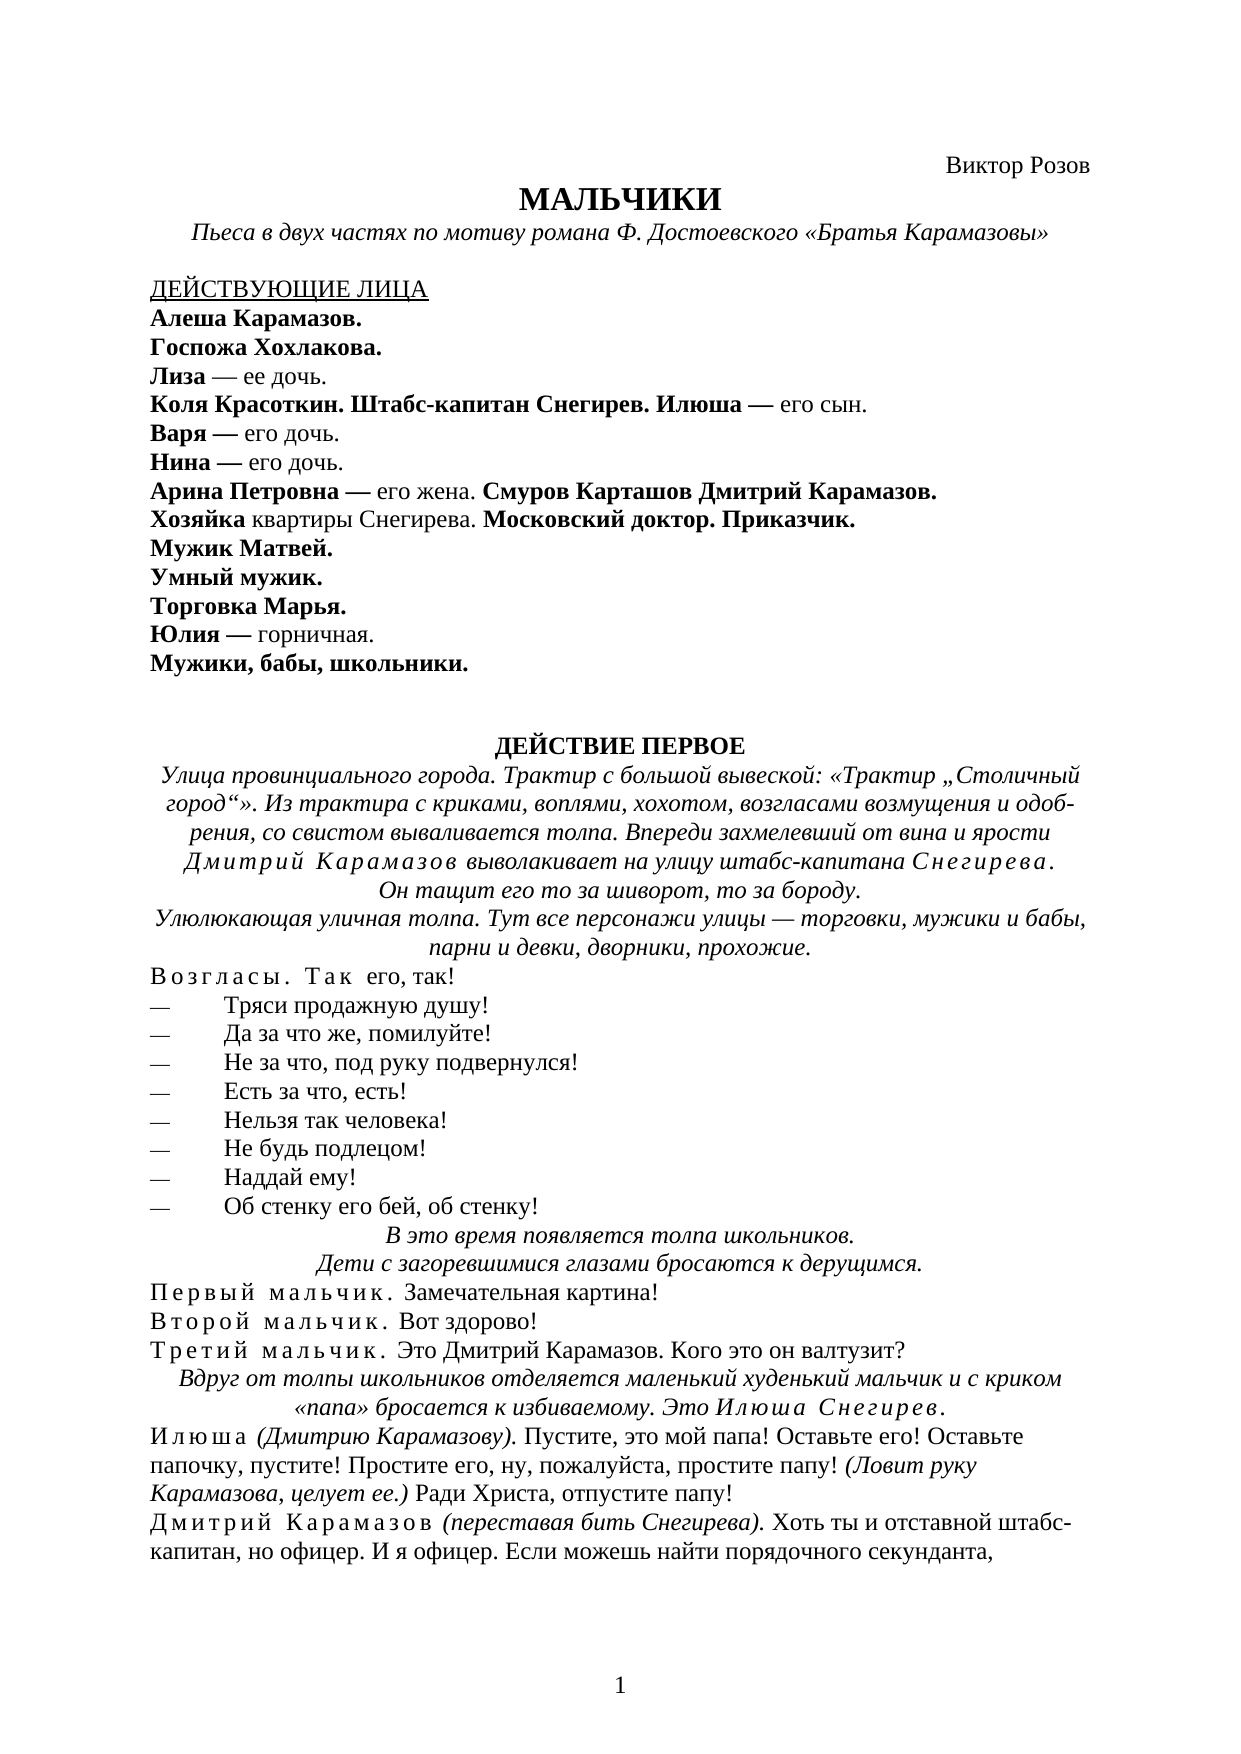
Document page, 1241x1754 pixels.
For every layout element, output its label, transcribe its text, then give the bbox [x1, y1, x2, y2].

text Лиза — ее дочь. [150, 361, 1090, 389]
text ДЕЙСТВУЮЩИЕ ЛИЦА [150, 274, 1090, 303]
text Улица провинциального города. Трактир с большой вывеской: «Трактир „Столичный город“». Из трактира с криками, воплями, хохотом, возгласами возмущения и одобрения, со свистом вываливается толпа. Впереди захмелевший от вина и ярости Дмитрий Карамазов выволакивает на улицу штабс-капитана Снегирева. [150, 760, 1090, 875]
text МАЛЬЧИКИ [150, 179, 1090, 217]
text Умный мужик. [150, 562, 1090, 591]
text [150, 1507, 1090, 1565]
list Не будь подлецом! [150, 1133, 1090, 1162]
text Юлия — горничная. [150, 619, 1090, 648]
text Коля Красоткин. Штабс-капитан Снегирев. Илюша — его сын. [150, 389, 1090, 418]
text Илюша (Дмитрию Карамазову). Пустите, это мой папа! Оставьте его! Оставьте папочку, пустите! Простите его, ну, пожалуйста, простите папу! (Ловит руку Карамазова, целует ее.) Ради Христа, отпустите папу! [150, 1421, 1090, 1507]
list Да за что же, помилуйте! [150, 1018, 1090, 1047]
text Арина Петровна — его жена. Смуров Карташов Дмитрий Карамазов. [150, 476, 1090, 504]
text Улюлюкающая уличная толпа. Тут все персонажи улицы — торговки, мужики и бабы, парни и девки, дворники, прохожие. [150, 903, 1090, 961]
text Торговка Марья. [150, 591, 1090, 619]
text Возгласы. Так его, так! [150, 961, 1090, 990]
text В это время появляется толпа школьников. [150, 1220, 1090, 1248]
list Не за что, под руку подвернулся! [150, 1047, 1090, 1076]
text Варя — его дочь. [150, 418, 1090, 447]
text Пьеса в двух частях по мотиву романа Ф. Достоевского «Братья Карамазовы» [150, 217, 1090, 246]
text Виктор Розов [150, 150, 1090, 179]
text Вдруг от толпы школьников отделяется маленький худенький мальчик и с криком «папа» бросается к избиваемому. Это Илюша Снегирев. [150, 1363, 1090, 1421]
text Первый мальчик. Замечательная картина! [150, 1277, 1090, 1306]
text Третий мальчик. Это Дмитрий Карамазов. Кого это он валтузит? [150, 1335, 1090, 1363]
list Об стенку его бей, об стенку! [150, 1191, 1090, 1220]
text Нина — его дочь. [150, 447, 1090, 476]
text Мужик Матвей. [150, 533, 1090, 562]
text Он тащит его то за шиворот, то за бороду. [150, 875, 1090, 903]
text Алеша Карамазов. [150, 303, 1090, 332]
list Есть за что, есть! [150, 1076, 1090, 1105]
text Мужики, бабы, школьники. [150, 648, 1090, 677]
text Второй мальчик. Вот здорово! [150, 1306, 1090, 1335]
list Наддай ему! [150, 1162, 1090, 1191]
text Дети с загоревшимися глазами бросаются к дерущимся. [150, 1248, 1090, 1277]
list Нельзя так человека! [150, 1105, 1090, 1133]
list Тряси продажную душу! [150, 990, 1090, 1018]
text Хозяйка квартиры Снегирева. Московский доктор. Приказчик. [150, 504, 1090, 533]
text Госпожа Хохлакова. [150, 332, 1090, 361]
text ДЕЙСТВИЕ ПЕРВОЕ [150, 731, 1090, 760]
